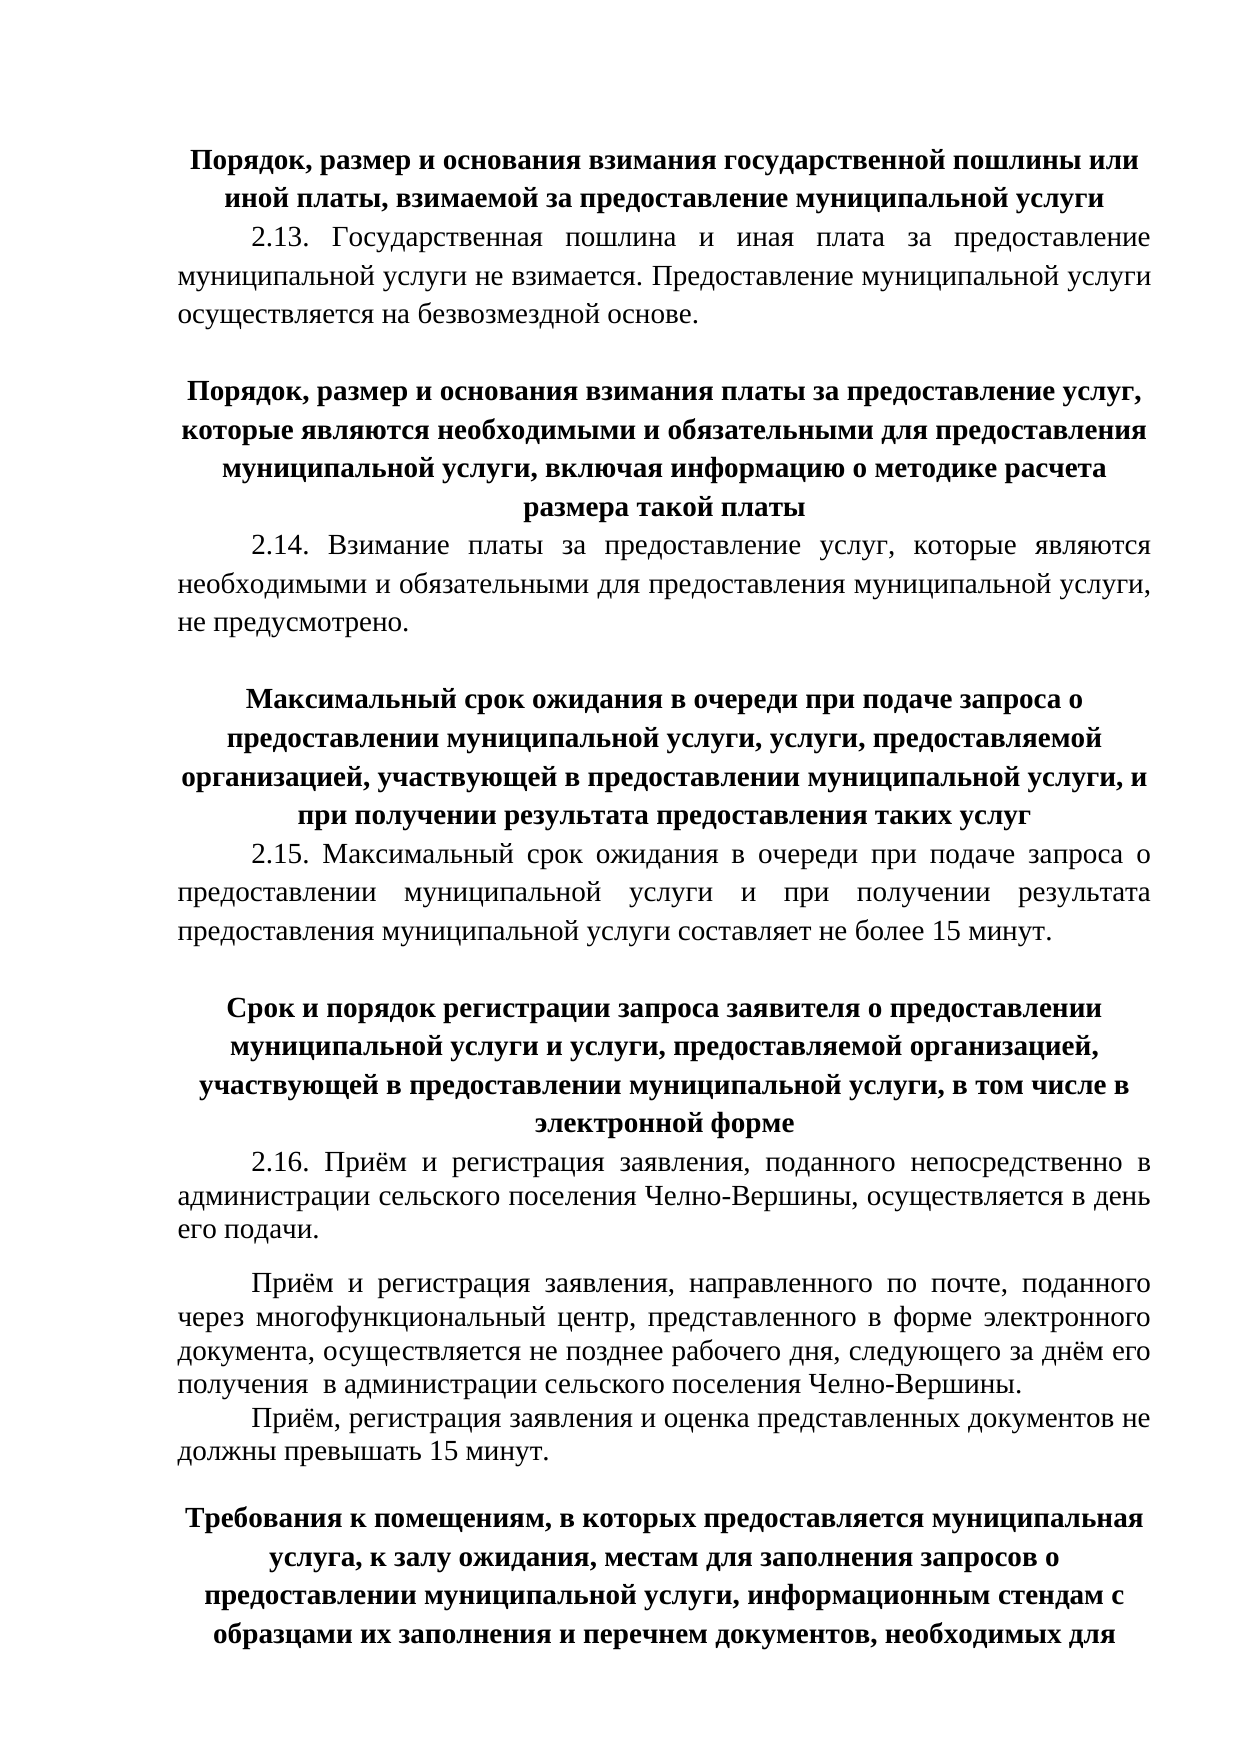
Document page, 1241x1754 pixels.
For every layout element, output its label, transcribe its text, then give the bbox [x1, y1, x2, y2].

text 2.14. Взимание платы за предоставление услуг, которые являются необходимыми и обязательными для предоставления муниципальной услуги, не предусмотрено. [177, 527, 1152, 638]
text 2.16. Приём и регистрация заявления, поданного непосредственно в администрации сельского поселения Челно-Вершины, осуществляется в день его подачи. [177, 1144, 1152, 1245]
text 2.13. Государственная пошлина и иная плата за предоставление муниципальной услуги не взимается. Предоставление муниципальной услуги осуществляется на безвозмездной основе. [177, 219, 1152, 330]
text Приём, регистрация заявления и оценка представленных документов не должны превышать 15 минут. [177, 1400, 1152, 1467]
text Максимальный срок ожидания в очереди при подаче запроса о предоставлении муниципальной услуги, услуги, предоставляемой организацией, участвующей в предоставлении муниципальной услуги, и при получении результата предоставления таких услуг [177, 682, 1152, 831]
text Приём и регистрация заявления, направленного по почте, поданного через многофункциональный центр, представленного в форме электронного документа, осуществляется не позднее рабочего дня, следующего за днём его получения в администрации сельского поселения Челно-Вершины. [177, 1266, 1152, 1400]
text Порядок, размер и основания взимания платы за предоставление услуг, которые являются необходимыми и обязательными для предоставления муниципальной услуги, включая информацию о методике расчета размера такой платы [177, 373, 1152, 522]
text Порядок, размер и основания взимания государственной пошлины или иной платы, взимаемой за предоставление муниципальной услуги [177, 142, 1152, 214]
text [177, 1500, 1152, 1649]
text 2.15. Максимальный срок ожидания в очереди при подаче запроса о предоставлении муниципальной услуги и при получении результата предоставления муниципальной услуги составляет не более 15 минут. [177, 836, 1152, 946]
text Срок и порядок регистрации запроса заявителя о предоставлении муниципальной услуги и услуги, предоставляемой организацией, участвующей в предоставлении муниципальной услуги, в том числе в электронной форме [177, 990, 1152, 1139]
